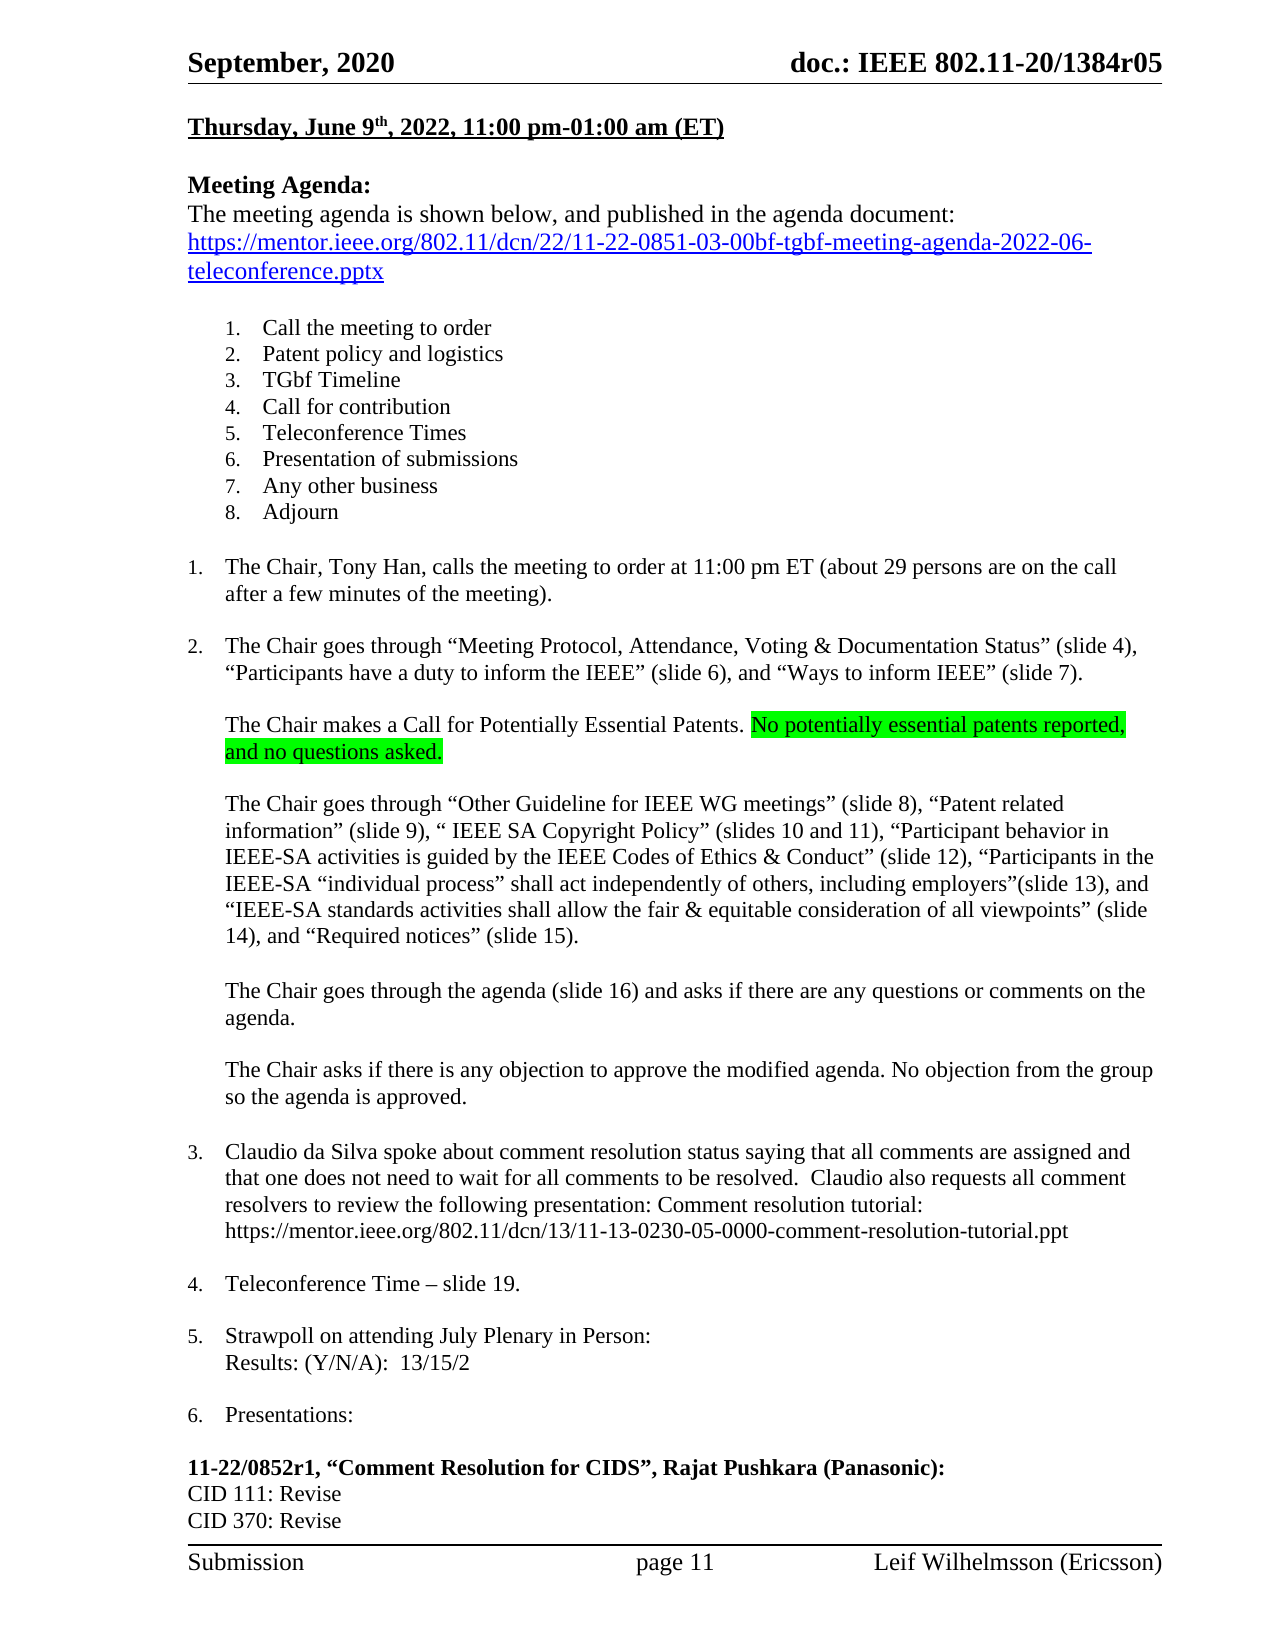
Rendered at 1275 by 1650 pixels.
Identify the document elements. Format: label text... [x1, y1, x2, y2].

list The Chair, Tony Han, calls the meeting to order at 11:00 pm ET (about 29 persons are on the call after a few minutes of the meeting). [187, 553, 1162, 606]
list Call the meeting to order [225, 314, 1162, 340]
text Meeting Agenda: [187, 170, 1162, 199]
list Presentation of submissions [225, 446, 1162, 472]
list TGbf Timeline [225, 366, 1162, 393]
list Patent policy and logistics [225, 340, 1162, 366]
text The Chair goes through the agenda (slide 16) and asks if there are any questions or comments on the agenda. [225, 977, 1162, 1030]
text The Chair asks if there is any objection to approve the modified agenda. No objection from the group so the agenda is approved. [225, 1056, 1162, 1109]
list Teleconference Times [225, 419, 1162, 446]
list Adjourn [225, 498, 1162, 524]
list Presentations: [187, 1401, 1162, 1428]
text The Chair goes through “Other Guideline for IEEE WG meetings” (slide 8), “Patent related information” (slide 9), “ IEEE SA Copyright Policy” (slides 10 and 11), “Participant behavior in IEEE-SA activities is guided by the IEEE Codes of Ethics & Conduct” (slide 12), “Participants in the IEEE-SA “individual process” shall act independently of others, including employers”(slide 13), and “IEEE-SA standards activities shall allow the fair & equitable consideration of all viewpoints” (slide 14), and “Required notices” (slide 15). [225, 791, 1162, 949]
text The meeting agenda is shown below, and published in the agenda document: [187, 199, 1162, 227]
text Thursday, June 9th, 2022, 11:00 pm-01:00 am (ET) [187, 112, 1162, 141]
list The Chair goes through “Meeting Protocol, Attendance, Voting & Documentation Status” (slide 4), “Participants have a duty to inform the IEEE” (slide 6), and “Ways to inform IEEE” (slide 7). [187, 632, 1162, 685]
list Call for contribution [225, 393, 1162, 419]
text https://mentor.ieee.org/802.11/dcn/22/11-22-0851-03-00bf-tgbf-meeting-agenda-2022-06-teleconference.pptx [187, 227, 1162, 285]
list Claudio da Silva spoke about comment resolution status saying that all comments are assigned and that one does not need to wait for all comments to be resolved. Claudio also requests all comment resolvers to review the following presentation: Comment resolution tutorial: https://mentor.ieee.org/802.11/dcn/13/11-13-0230-05-0000-comment-resolution-tutorial.ppt [187, 1138, 1162, 1243]
list The Chair makes a Call for Potentially Essential Patents. No potentially essential patents reported, and no questions asked. [225, 711, 1162, 764]
list Any other business [225, 472, 1162, 498]
list Strawpoll on attending July Plenary in Person: Results: (Y/N/A): 13/15/2 [187, 1322, 1162, 1375]
list Teleconference Time – slide 19. [187, 1270, 1162, 1296]
